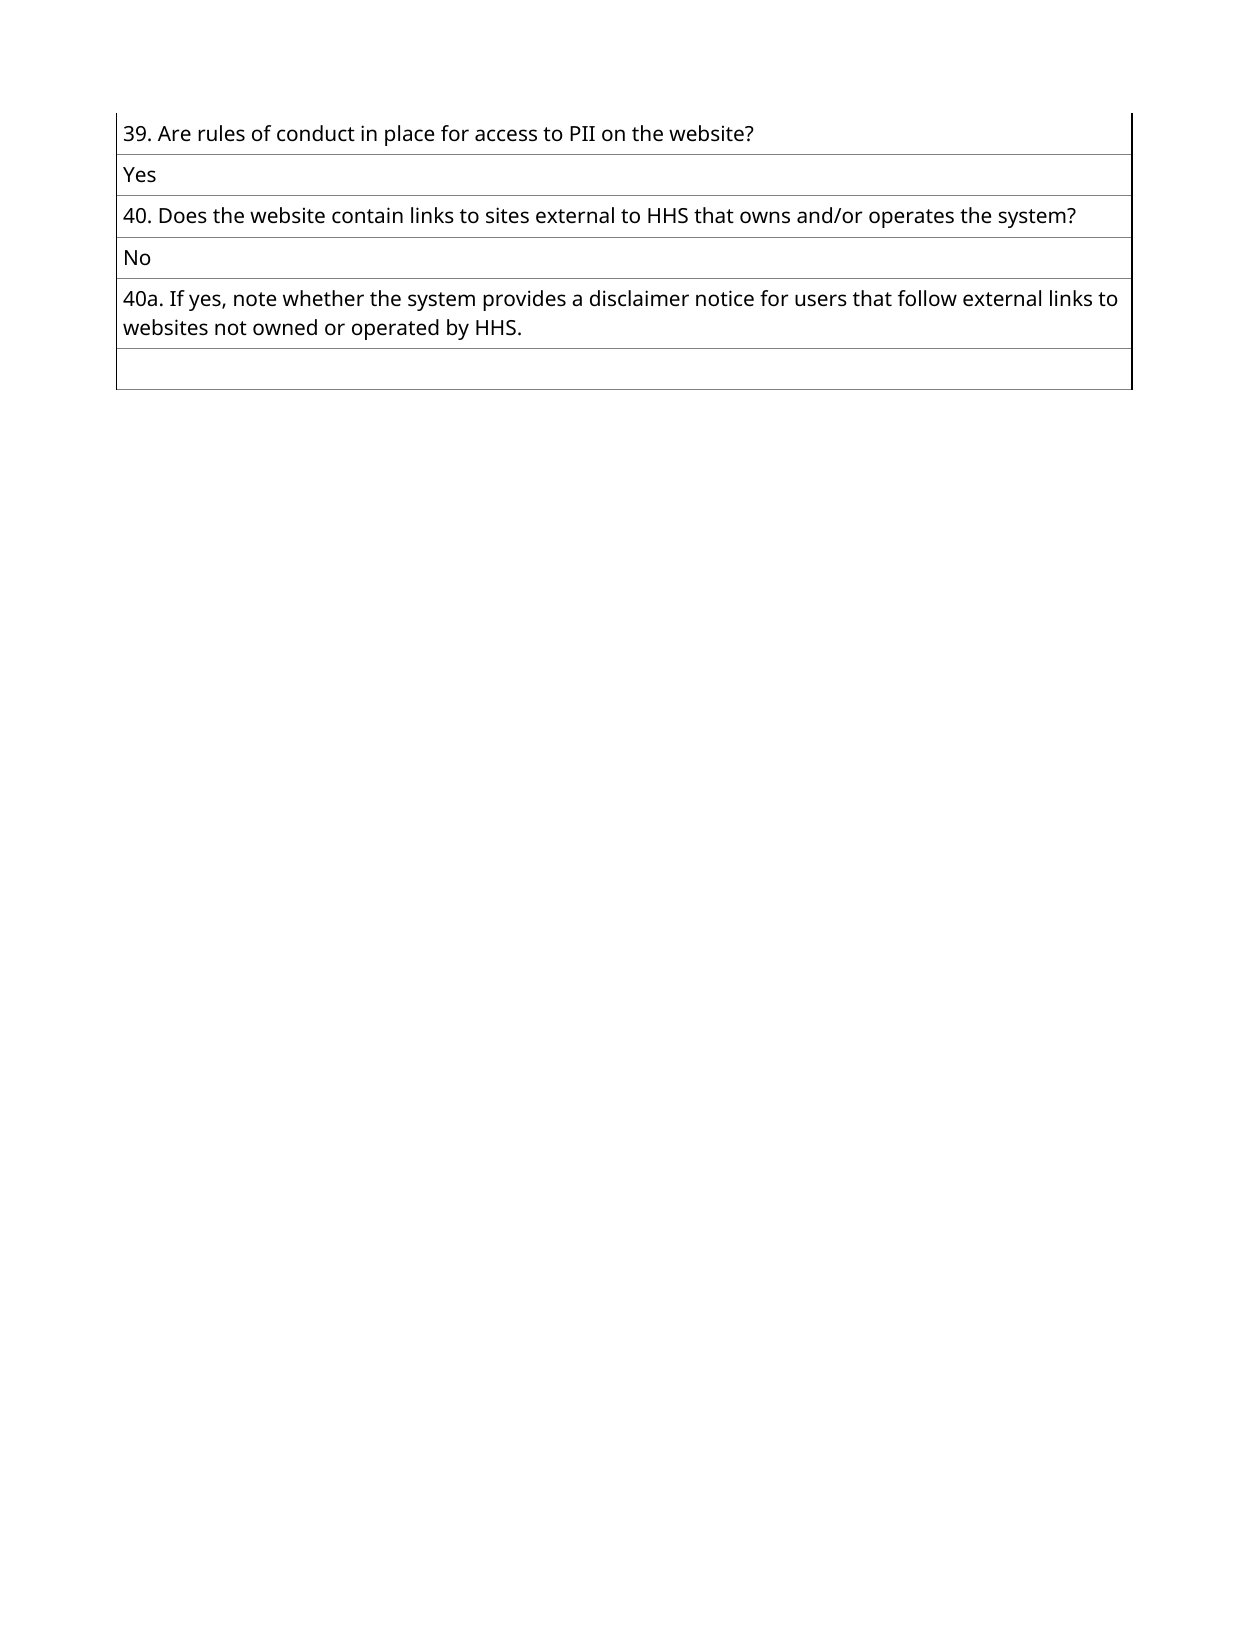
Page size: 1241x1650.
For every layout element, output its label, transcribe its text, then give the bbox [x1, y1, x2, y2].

table_header [117, 349, 1131, 389]
table_header Yes [117, 155, 1131, 195]
table_header 39. Are rules of conduct in place for access to PII on the website? [117, 113, 1131, 153]
table_header 40. Does the website contain links to sites external to HHS that owns and/or operates the system? [117, 196, 1131, 236]
table_header No [117, 238, 1131, 278]
table_header 40a. If yes, note whether the system provides a disclaimer notice for users that follow external links to websites not owned or operated by HHS. [117, 279, 1131, 348]
